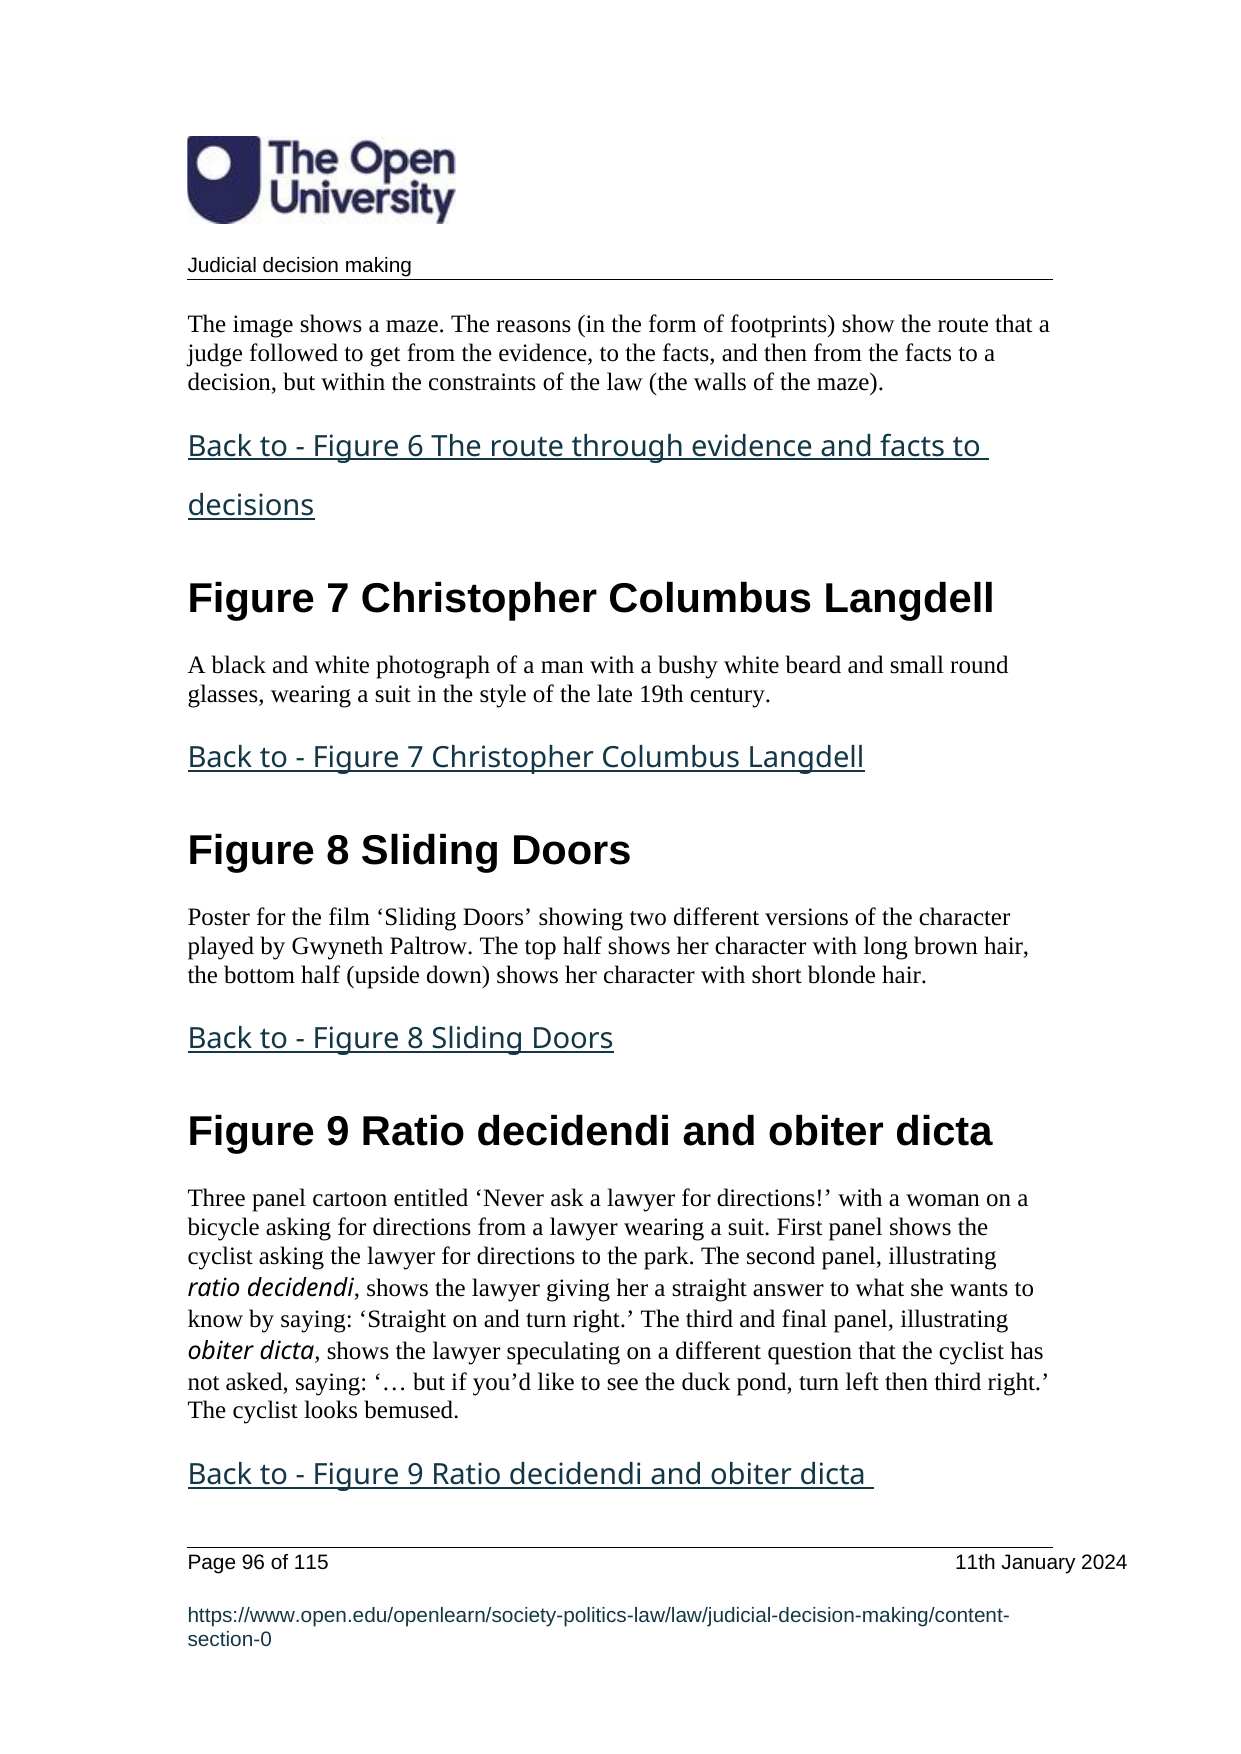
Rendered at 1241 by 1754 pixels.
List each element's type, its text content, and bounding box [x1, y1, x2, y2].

text Back to - Figure 6 The route through evidence and facts to decisions [187, 425, 1053, 524]
text The image shows a maze. The reasons (in the form of footprints) show the route that a judge followed to get from the evidence, to the facts, and then from the facts to a decision, but within the constraints of the law (the walls of the maze). [187, 309, 1053, 396]
text A black and white photograph of a man with a bushy white beard and small round glasses, wearing a suit in the style of the late 19th century. [187, 650, 1053, 707]
subtitle Figure 7 Christopher Columbus Langdell [187, 573, 1053, 621]
subtitle Figure 8 Sliding Doors [187, 825, 1053, 873]
text Back to - Figure 9 Ratio decidendi and obiter dicta [187, 1453, 1053, 1493]
text Back to - Figure 7 Christopher Columbus Langdell [187, 737, 1053, 776]
picture [187, 136, 456, 224]
text Back to - Figure 8 Sliding Doors [187, 1018, 1053, 1057]
text Three panel cartoon entitled ‘Never ask a lawyer for directions!’ with a woman on a bicycle asking for directions from a lawyer wearing a suit. First panel shows the cyclist asking the lawyer for directions to the park. The second panel, illustrating ratio decidendi, shows the lawyer giving her a straight answer to what she wants to know by saying: ‘Straight on and turn right.’ The third and final panel, illustrating obiter dicta, shows the lawyer speculating on a different question that the cyclist has not asked, saying: ‘… but if you’d like to see the duck pond, turn left then third right.’ The cyclist looks bemused. [187, 1183, 1053, 1424]
text Poster for the film ‘Sliding Doors’ showing two different versions of the character played by Gwyneth Paltrow. The top half shows her character with long brown hair, the bottom half (upside down) shows her character with short blonde hair. [187, 902, 1053, 989]
subtitle Figure 9 Ratio decidendi and obiter dicta [187, 1106, 1053, 1154]
